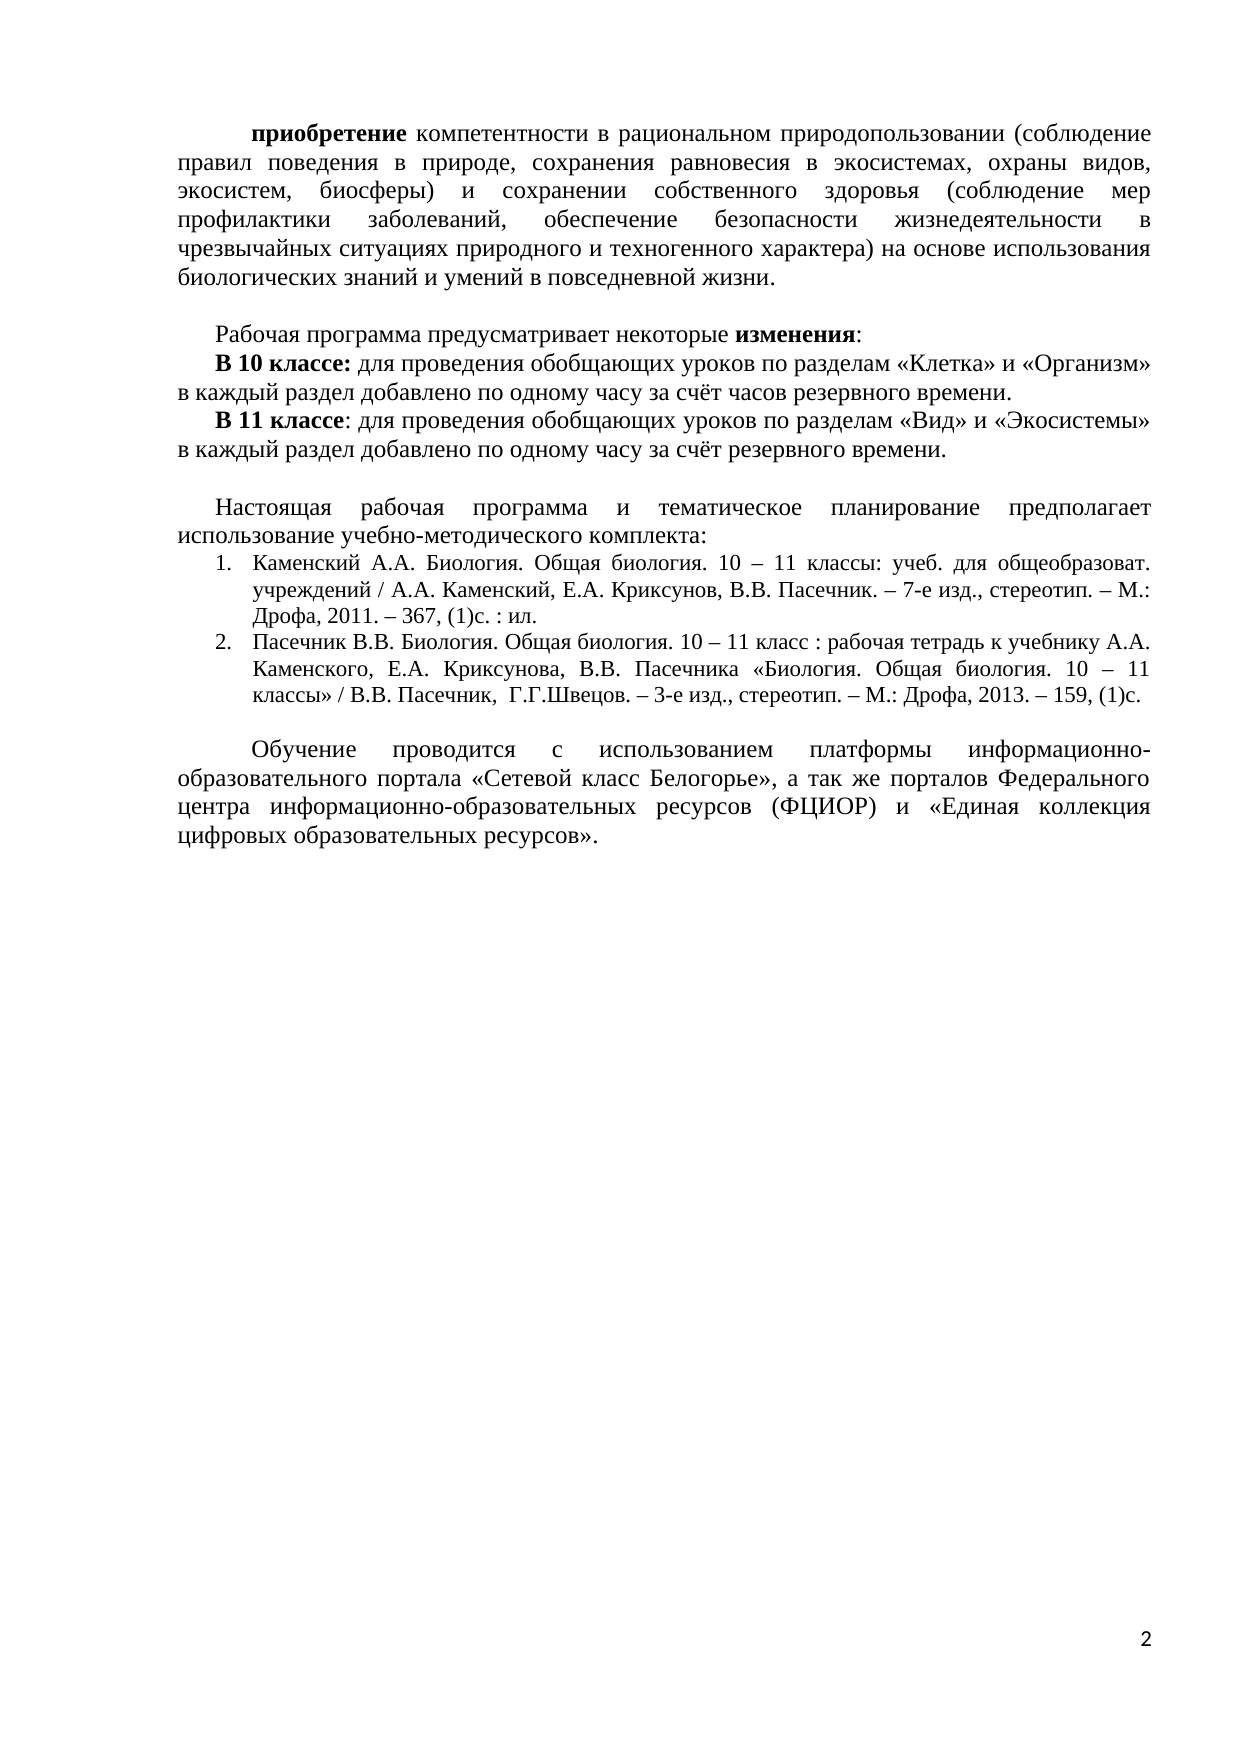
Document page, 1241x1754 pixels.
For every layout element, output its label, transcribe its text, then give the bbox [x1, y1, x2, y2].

list Каменский А.А. Биология. Общая биология. 10 – 11 классы: учеб. для общеобразоват. учреждений / А.А. Каменский, Е.А. Криксунов, В.В. Пасечник. – 7-е изд., стереотип. – М.: Дрофа, 2011. – 367, (1)с. : ил. [215, 549, 1152, 628]
text В 11 классе: для проведения обобщающих уроков по разделам «Вид» и «Экосистемы» в каждый раздел добавлено по одному часу за счёт резервного времени. [177, 406, 1152, 463]
text Рабочая программа предусматривает некоторые изменения: [177, 319, 1152, 348]
list Пасечник В.В. Биология. Общая биология. 10 – 11 класс : рабочая тетрадь к учебнику А.А. Каменского, Е.А. Криксунова, В.В. Пасечника «Биология. Общая биология. 10 – 11 классы» / В.В. Пасечник, Г.Г.Швецов. – 3-е изд., стереотип. – М.: Дрофа, 2013. – 159, (1)с. [215, 628, 1152, 707]
text В 10 классе: для проведения обобщающих уроков по разделам «Клетка» и «Организм» в каждый раздел добавлено по одному часу за счёт часов резервного времени. [177, 348, 1152, 406]
text приобретение компетентности в рациональном природопользовании (соблюдение правил поведения в природе, сохранения равновесия в экосистемах, охраны видов, экосистем, биосферы) и сохранении собственного здоровья (соблюдение мер профилактики заболеваний, обеспечение безопасности жизнедеятельности в чрезвычайных ситуациях природного и техногенного характера) на основе использования биологических знаний и умений в повседневной жизни. [177, 118, 1152, 291]
text Обучение проводится с использованием платформы информационно-образовательного портала «Сетевой класс Белогорье», а так же порталов Федерального центра информационно-образовательных ресурсов (ФЦИОР) и «Единая коллекция цифровых образовательных ресурсов». [177, 734, 1152, 849]
text Настоящая рабочая программа и тематическое планирование предполагает использование учебно-методического комплекта: [177, 492, 1152, 549]
